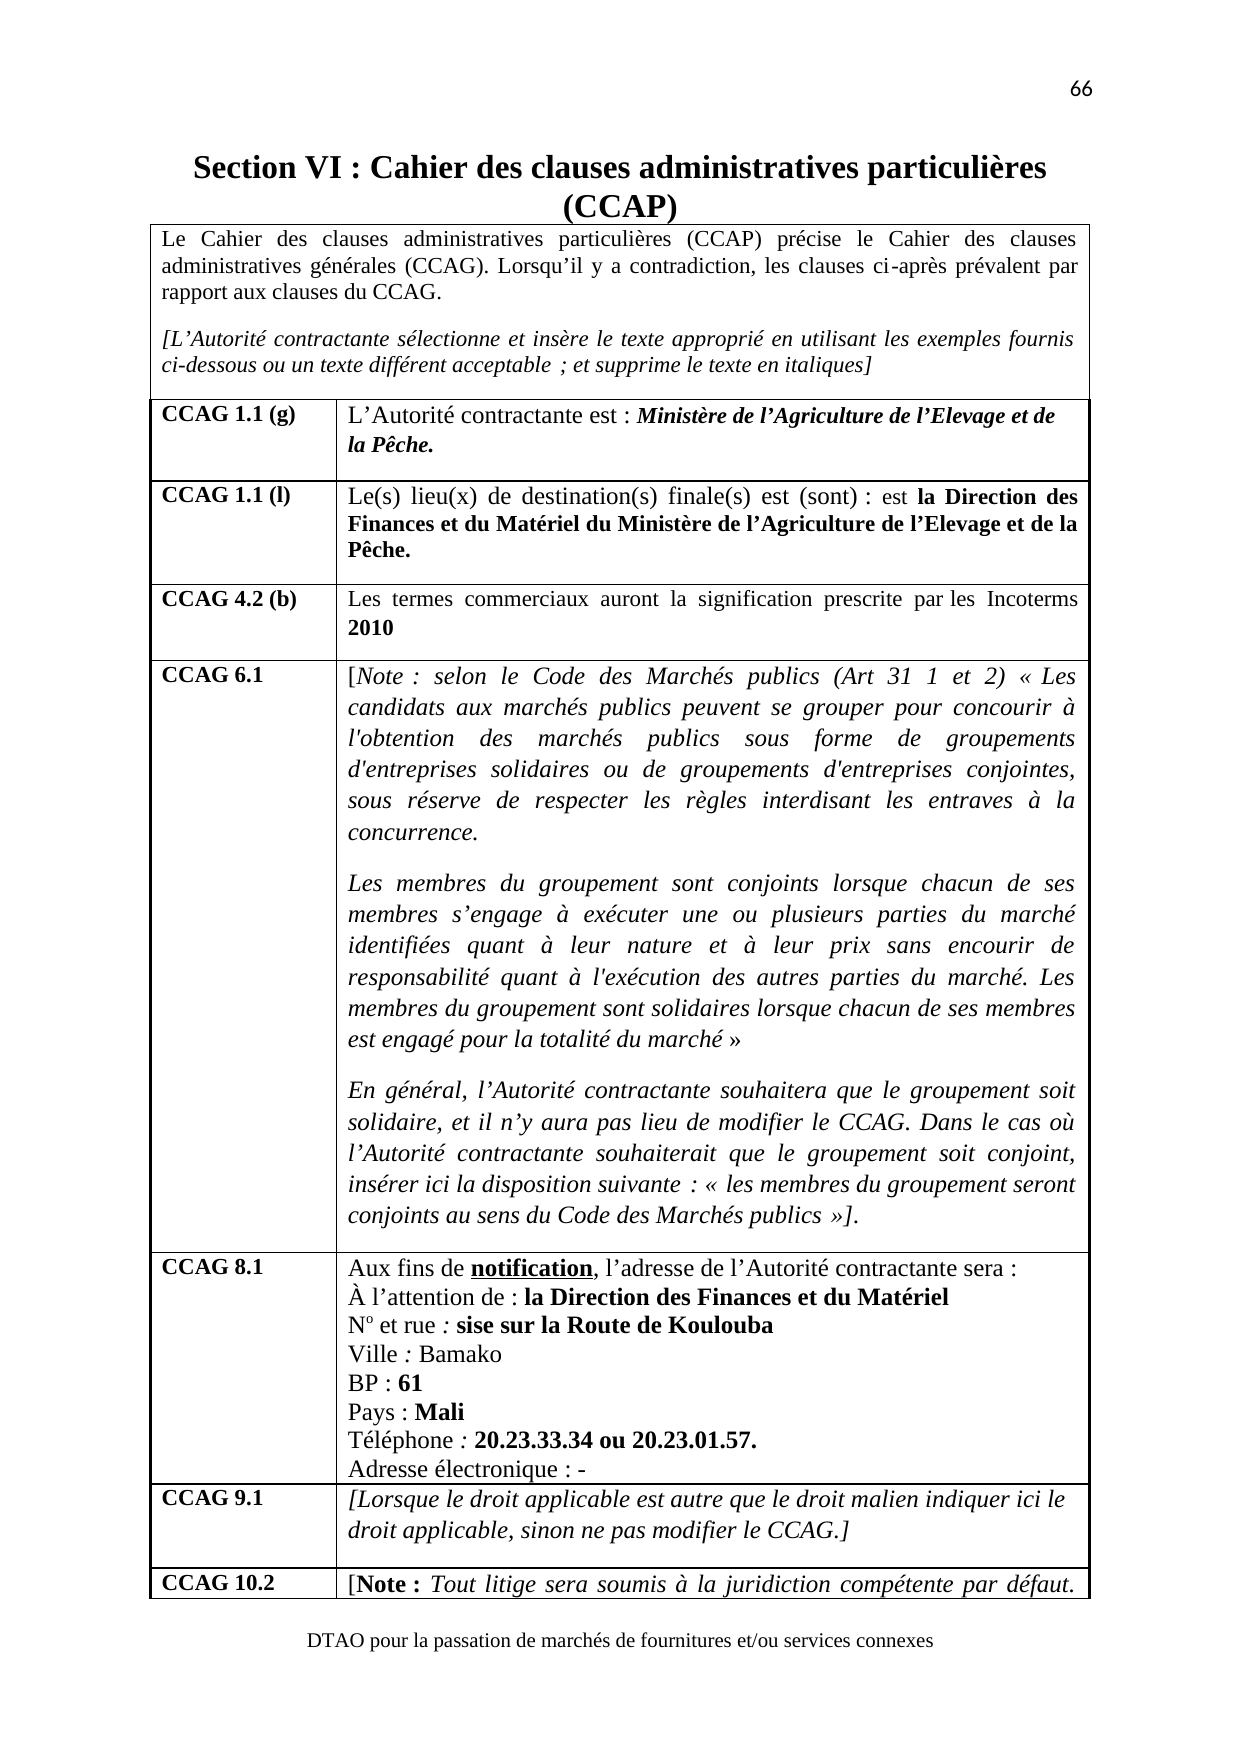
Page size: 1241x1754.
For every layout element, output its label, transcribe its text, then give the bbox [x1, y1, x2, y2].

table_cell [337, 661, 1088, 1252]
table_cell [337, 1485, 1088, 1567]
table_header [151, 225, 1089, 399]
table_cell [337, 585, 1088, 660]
subtitle Section VI : Cahier des clauses administratives particulières (CCAP) [148, 148, 1093, 224]
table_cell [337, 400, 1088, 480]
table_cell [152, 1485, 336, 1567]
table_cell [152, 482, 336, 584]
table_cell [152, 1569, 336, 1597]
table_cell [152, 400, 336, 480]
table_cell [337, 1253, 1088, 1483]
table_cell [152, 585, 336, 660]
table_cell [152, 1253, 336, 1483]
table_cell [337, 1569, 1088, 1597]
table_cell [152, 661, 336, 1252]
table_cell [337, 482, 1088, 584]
